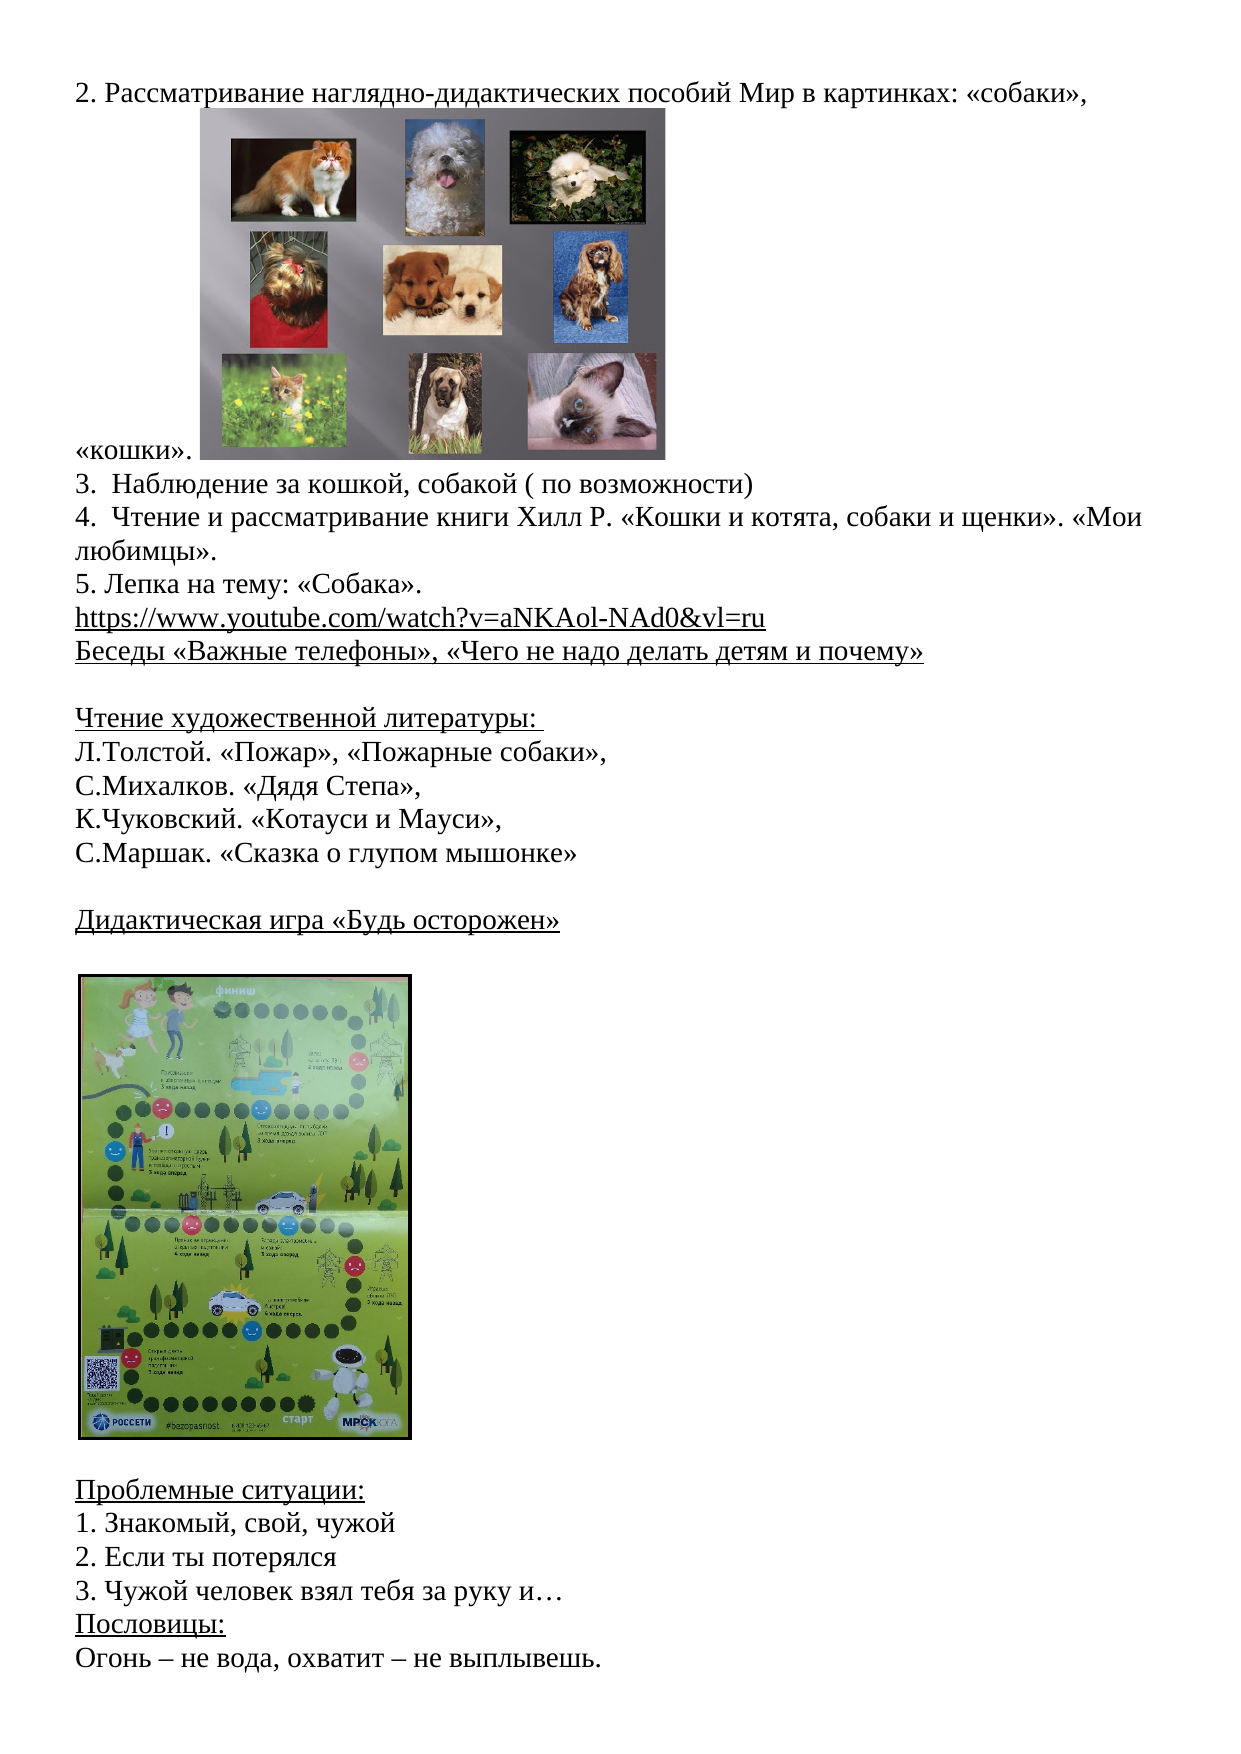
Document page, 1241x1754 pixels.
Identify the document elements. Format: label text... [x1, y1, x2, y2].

text 2. Если ты потерялся [75, 1539, 1165, 1573]
text Пословицы: [75, 1606, 1165, 1640]
picture [199, 108, 666, 460]
text 4. Чтение и рассматривание книги Хилл Р. «Кошки и котята, собаки и щенки». «Мои любимцы». [75, 499, 1165, 566]
text https://www.youtube.com/watch?v=aNKAol-NAd0&vl=ru [75, 600, 1165, 633]
text К.Чуковский. «Котауси и Мауси», [75, 801, 1165, 835]
text 3. Чужой человек взял тебя за руку и… [75, 1573, 1165, 1606]
text Дидактическая игра «Будь осторожен» [75, 902, 1165, 935]
text Беседы «Важные телефоны», «Чего не надо делать детям и почему» [75, 633, 1165, 667]
text 5. Лепка на тему: «Собака». [75, 566, 1165, 600]
picture [81, 977, 408, 1437]
text С.Михалков. «Дядя Степа», [75, 768, 1165, 801]
text Л.Толстой. «Пожар», «Пожарные собаки», [75, 734, 1165, 768]
text Огонь – не вода, охватит – не выплывешь. [75, 1640, 1165, 1673]
text Проблемные ситуации: [75, 1472, 1165, 1506]
text Чтение художественной литературы: [75, 701, 1165, 734]
text 3. Наблюдение за кошкой, собакой ( по возможности) [75, 466, 1165, 499]
text С.Маршак. «Сказка о глупом мышонке» [75, 835, 1165, 868]
text 1. Знакомый, свой, чужой [75, 1506, 1165, 1539]
